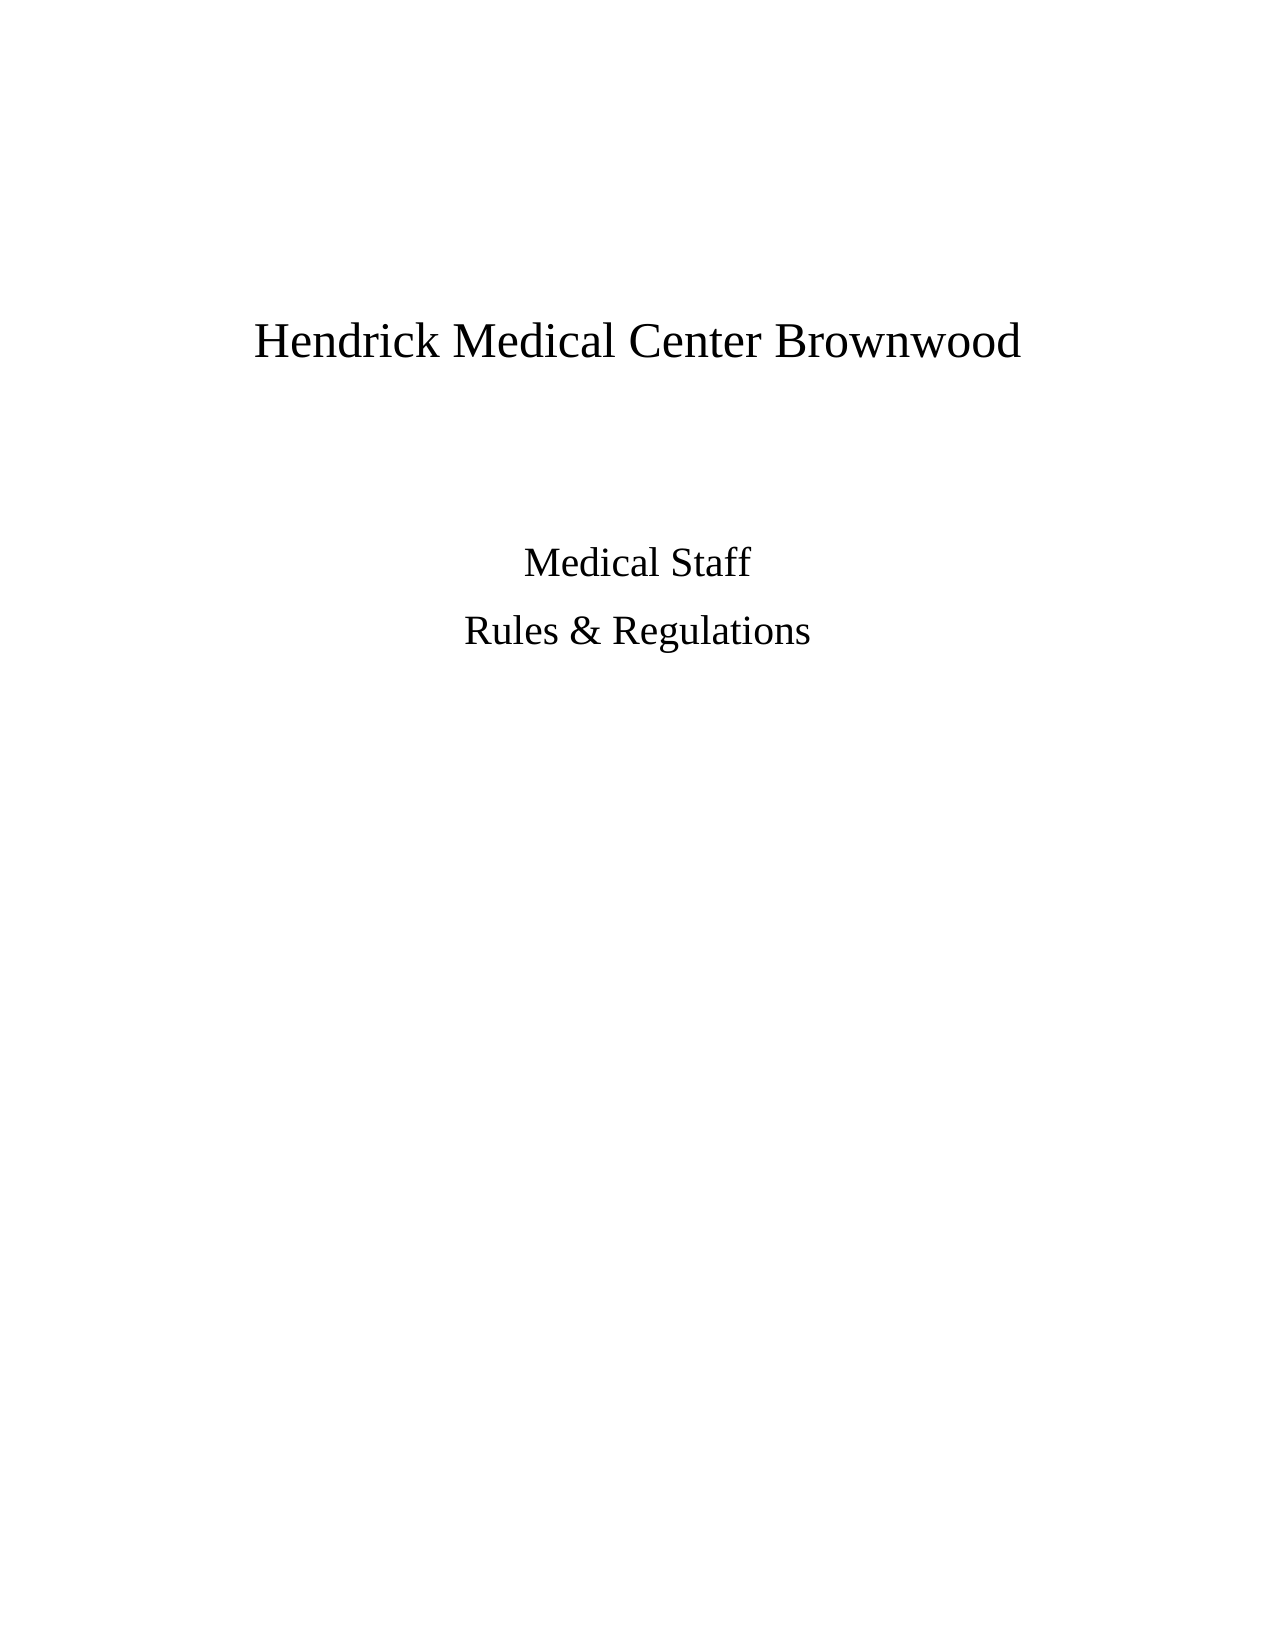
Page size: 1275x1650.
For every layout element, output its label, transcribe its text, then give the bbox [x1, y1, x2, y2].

text Medical Staff [75, 537, 1200, 585]
text Rules & Regulations [75, 605, 1200, 653]
text Hendrick Medical Center Brownwood [75, 311, 1200, 369]
